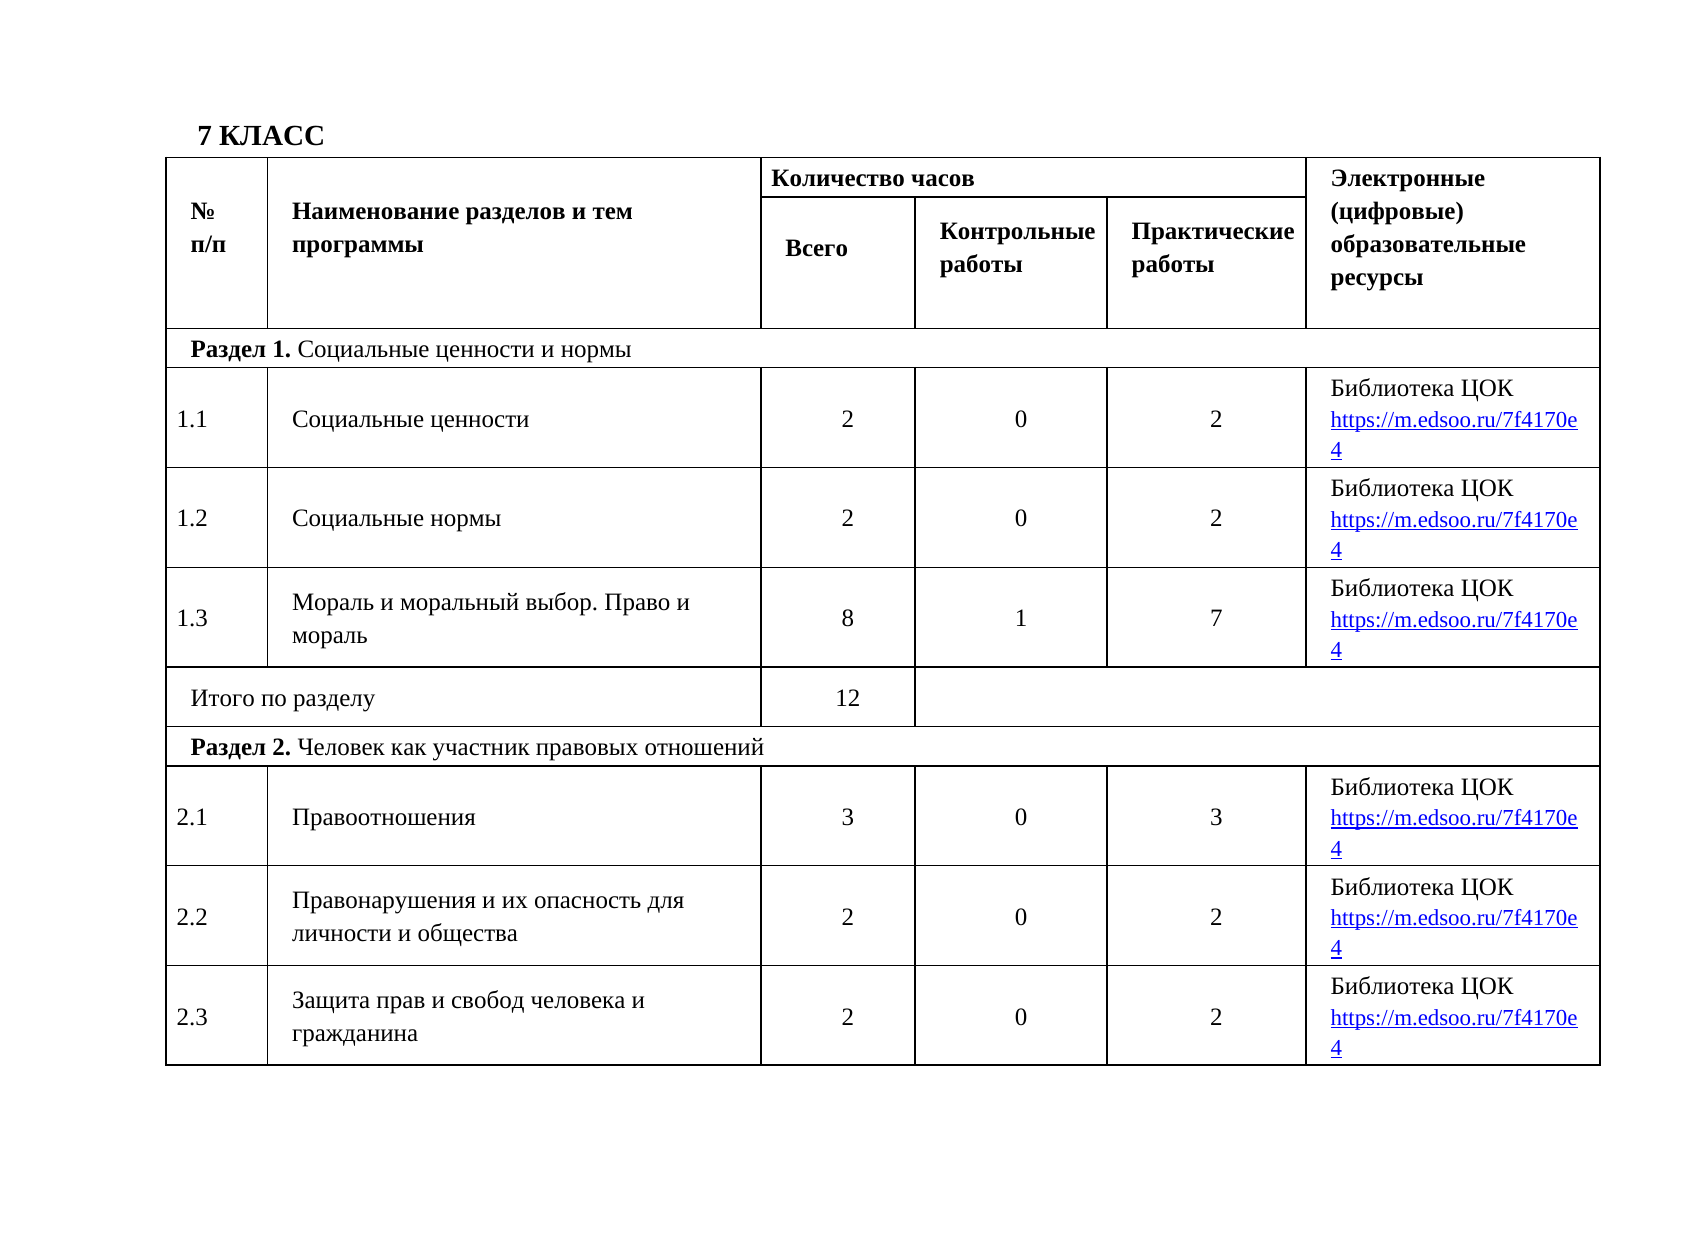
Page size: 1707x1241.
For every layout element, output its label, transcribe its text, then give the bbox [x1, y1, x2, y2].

table_cell 2 [762, 866, 914, 964]
table_cell 1.1 [167, 368, 267, 467]
table_cell 2 [1108, 966, 1305, 1064]
table_cell 8 [762, 568, 914, 666]
table_header Наименование разделов и тем программы [268, 158, 760, 327]
text 7 КЛАСС [190, 118, 1618, 152]
table_cell Правоотношения [268, 767, 760, 865]
table_cell Библиотека ЦОК https://m.edsoo.ru/7f4170e4 [1307, 767, 1599, 865]
table_cell Всего [762, 198, 914, 327]
table_cell 2.3 [167, 966, 267, 1064]
table_cell Раздел 1. Социальные ценности и нормы [167, 329, 1599, 367]
table_cell 0 [916, 468, 1106, 566]
table_cell 1 [916, 568, 1106, 666]
table_cell 2 [1108, 368, 1305, 467]
table_cell 0 [916, 966, 1106, 1064]
table_cell Библиотека ЦОК https://m.edsoo.ru/7f4170e4 [1307, 568, 1599, 666]
table_cell Итого по разделу [167, 668, 760, 726]
table_cell [916, 668, 1599, 726]
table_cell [1307, 866, 1599, 964]
table_cell 1.2 [167, 468, 267, 566]
table_cell Правонарушения и их опасность для личности и общества [268, 866, 760, 964]
table_cell Мораль и моральный выбор. Право и мораль [268, 568, 760, 666]
table_cell 12 [762, 668, 914, 726]
table_cell 2 [1108, 468, 1305, 566]
table_cell Социальные ценности [268, 368, 760, 467]
table_cell 2.2 [167, 866, 267, 964]
table_cell 7 [1108, 568, 1305, 666]
table_header Количество часов [762, 158, 1305, 196]
table_cell 1.3 [167, 568, 267, 666]
table_cell 2.1 [167, 767, 267, 865]
table_cell Раздел 2. Человек как участник правовых отношений [167, 727, 1599, 765]
table_cell 3 [762, 767, 914, 865]
table_cell 0 [916, 767, 1106, 865]
table_cell Социальные нормы [268, 468, 760, 566]
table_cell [1307, 966, 1599, 1064]
table_header Электронные (цифровые) образовательные ресурсы [1307, 158, 1599, 327]
table_cell 2 [762, 368, 914, 467]
table_header № п/п [167, 158, 267, 327]
table_cell 3 [1108, 767, 1305, 865]
table_cell Библиотека ЦОК https://m.edsoo.ru/7f4170e4 [1307, 368, 1599, 467]
table_cell 2 [762, 468, 914, 566]
table_cell Контрольные работы [916, 198, 1106, 327]
table_cell 2 [762, 966, 914, 1064]
table_cell Библиотека ЦОК https://m.edsoo.ru/7f4170e4 [1307, 468, 1599, 566]
table_cell Защита прав и свобод человека и гражданина [268, 966, 760, 1064]
table_cell Практические работы [1108, 198, 1305, 327]
table_cell 0 [916, 368, 1106, 467]
table_cell 2 [1108, 866, 1305, 964]
table_cell 0 [916, 866, 1106, 964]
